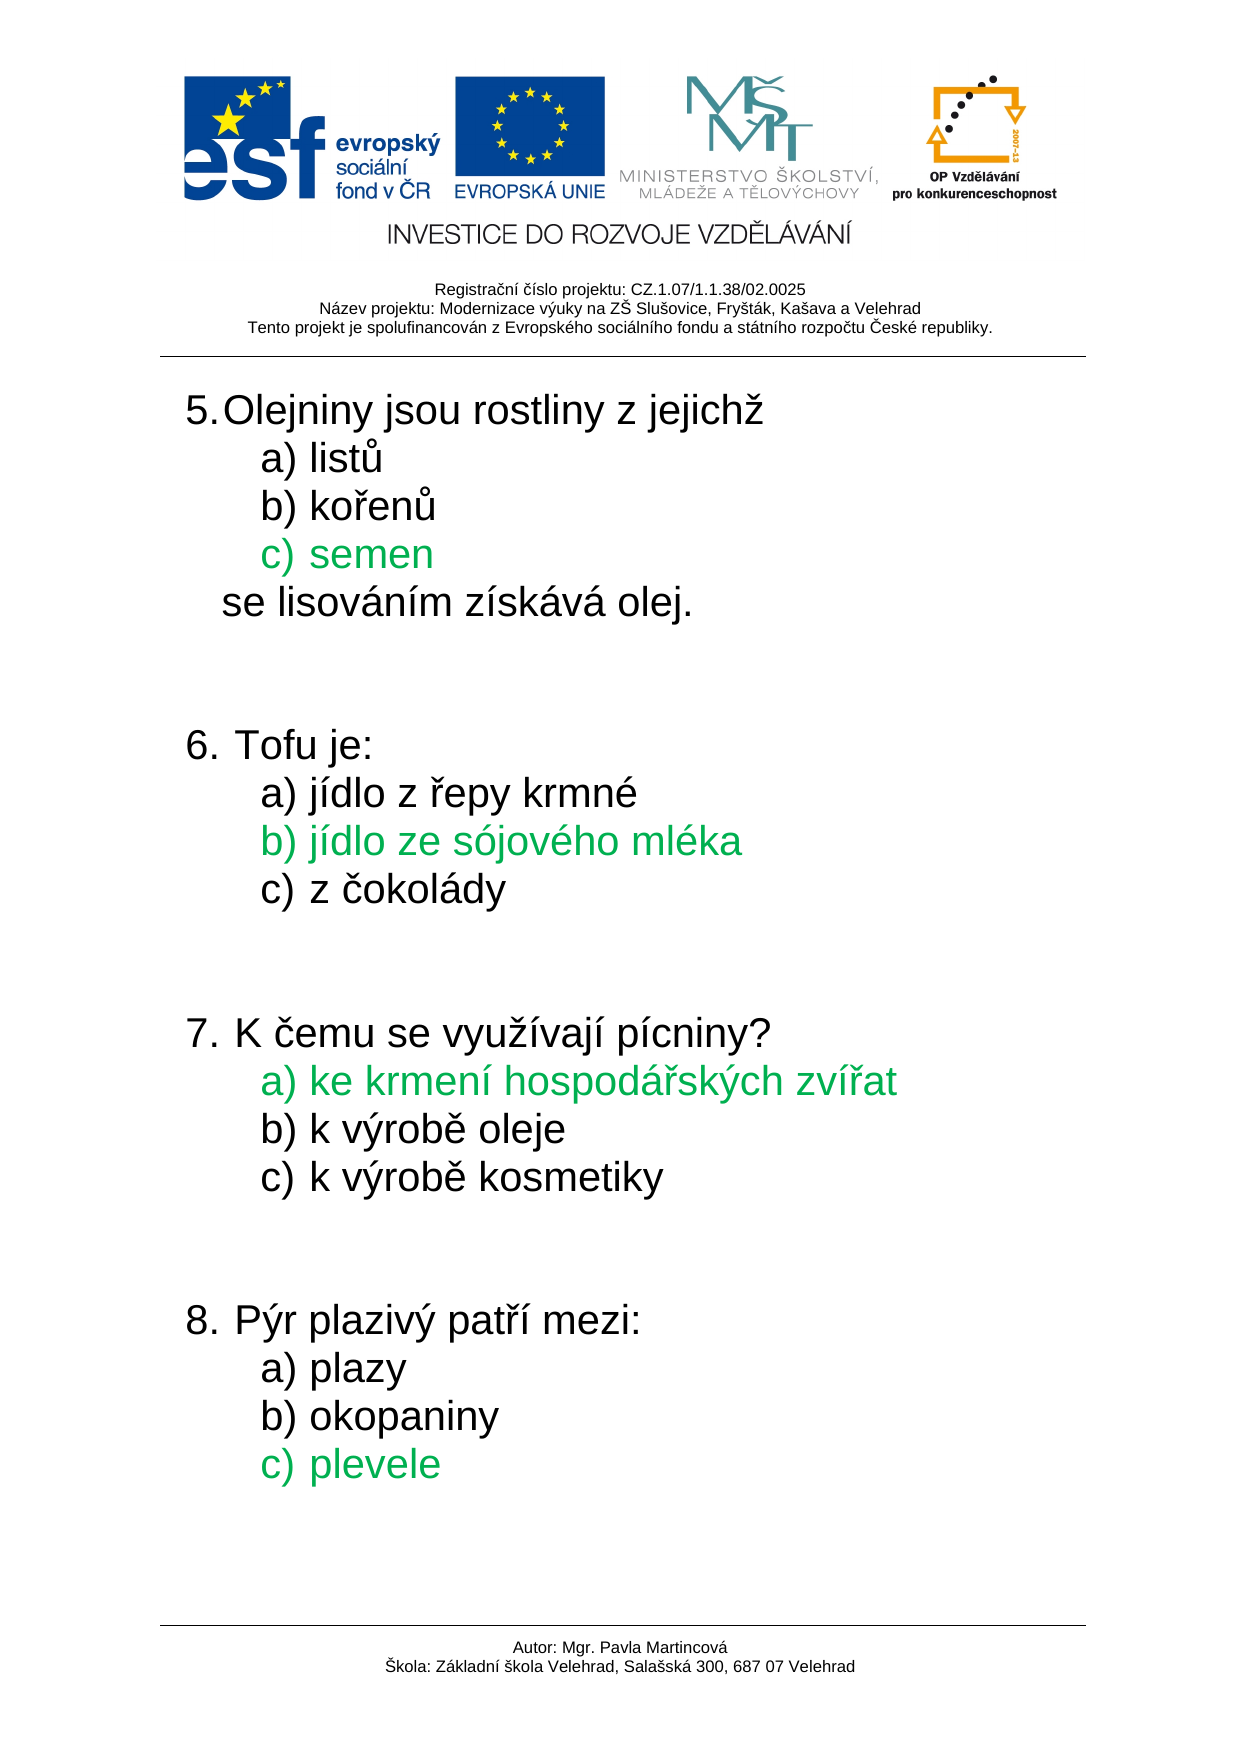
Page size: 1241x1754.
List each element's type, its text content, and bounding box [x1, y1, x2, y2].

list Olejniny jsou rostliny z jejichž [185, 385, 1093, 433]
list jídlo ze sójového mléka [260, 817, 1093, 864]
list Tofu je: [185, 721, 1093, 769]
list listů [260, 433, 1093, 481]
list jídlo z řepy krmné [260, 769, 1093, 817]
list plevele [260, 1439, 1093, 1487]
list k výrobě kosmetiky [260, 1152, 1093, 1200]
list kořenů [260, 481, 1093, 529]
list Pýr plazivý patří mezi: [185, 1296, 1093, 1344]
text se lisováním získává olej. [148, 577, 1093, 625]
list z čokolády [260, 864, 1093, 912]
picture [156, 58, 1085, 261]
list k výrobě oleje [260, 1104, 1093, 1152]
list K čemu se využívají pícniny? [185, 1008, 1093, 1056]
list ke krmení hospodářských zvířat [260, 1056, 1093, 1104]
list okopaniny [260, 1392, 1093, 1439]
list plazy [260, 1344, 1093, 1392]
list semen [260, 529, 1093, 577]
